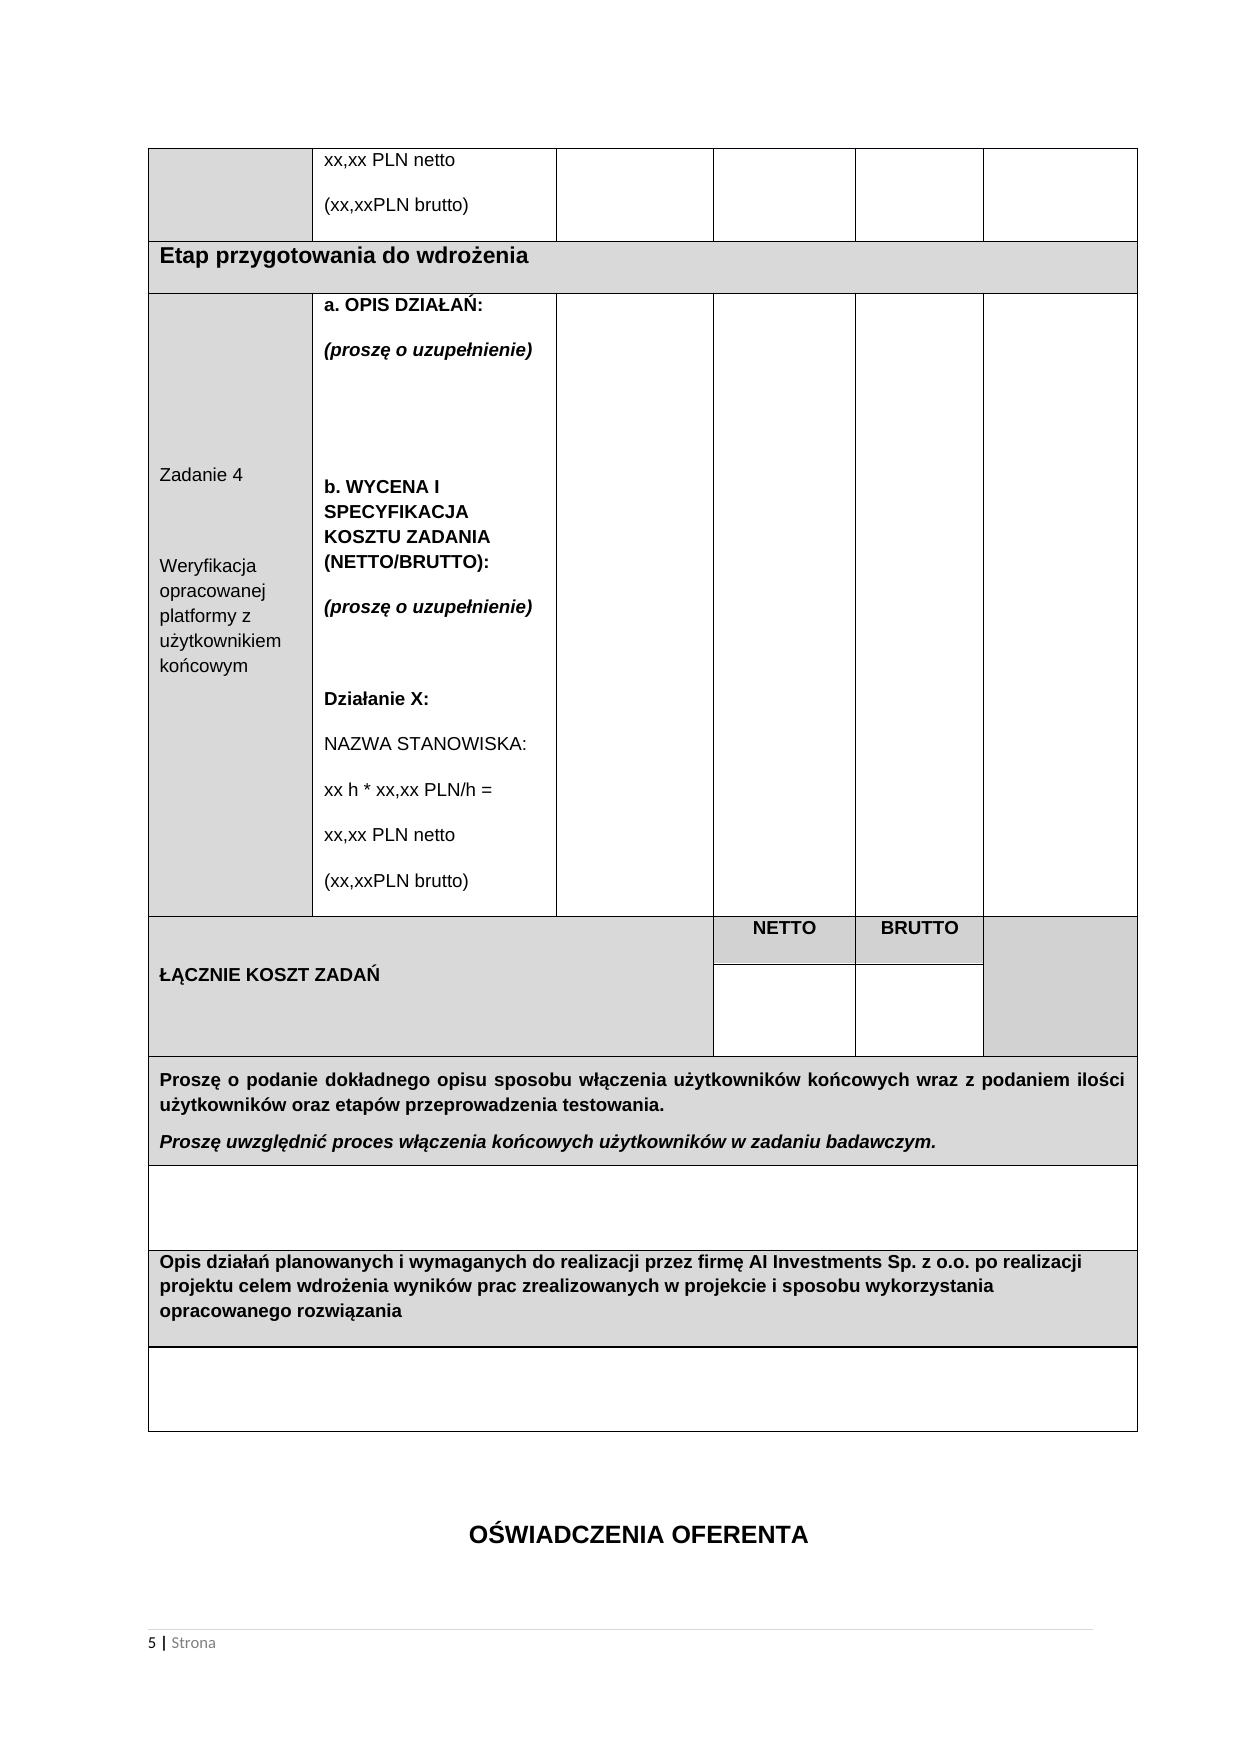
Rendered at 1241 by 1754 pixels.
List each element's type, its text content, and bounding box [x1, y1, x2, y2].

table_cell [856, 149, 983, 241]
text OŚWIADCZENIA OFERENTA [185, 1521, 1093, 1549]
table_cell [714, 149, 855, 241]
table_cell Zadanie 4 Weryfikacja opracowanej platformy z użytkownikiem końcowym [149, 294, 312, 916]
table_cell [313, 149, 556, 241]
table_cell [714, 965, 855, 1056]
table_cell [984, 917, 1137, 1056]
table_cell [149, 1348, 1137, 1431]
table_cell [856, 294, 983, 916]
table_cell [984, 294, 1137, 916]
table_cell [856, 965, 983, 1056]
table_cell BRUTTO [856, 917, 983, 963]
table_cell NETTO [714, 917, 855, 963]
table_cell Proszę o podanie dokładnego opisu sposobu włączenia użytkowników końcowych wraz z podaniem ilości użytkowników oraz etapów przeprowadzenia testowania. Proszę uwzględnić proces włączenia końcowych użytkowników w zadaniu badawczym. [149, 1057, 1137, 1165]
table_cell [984, 149, 1137, 241]
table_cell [149, 149, 312, 241]
table_cell [714, 294, 855, 916]
table_cell Etap przygotowania do wdrożenia [149, 242, 1137, 293]
table_cell Opis działań planowanych i wymaganych do realizacji przez firmę AI Investments Sp. z o.o. po realizacji projektu celem wdrożenia wyników prac zrealizowanych w projekcie i sposobu wykorzystania opracowanego rozwiązania [149, 1251, 1137, 1346]
table_cell [149, 1166, 1137, 1249]
table_cell [557, 294, 713, 916]
table_cell ŁĄCZNIE KOSZT ZADAŃ [149, 917, 713, 1056]
table_cell [557, 149, 713, 241]
